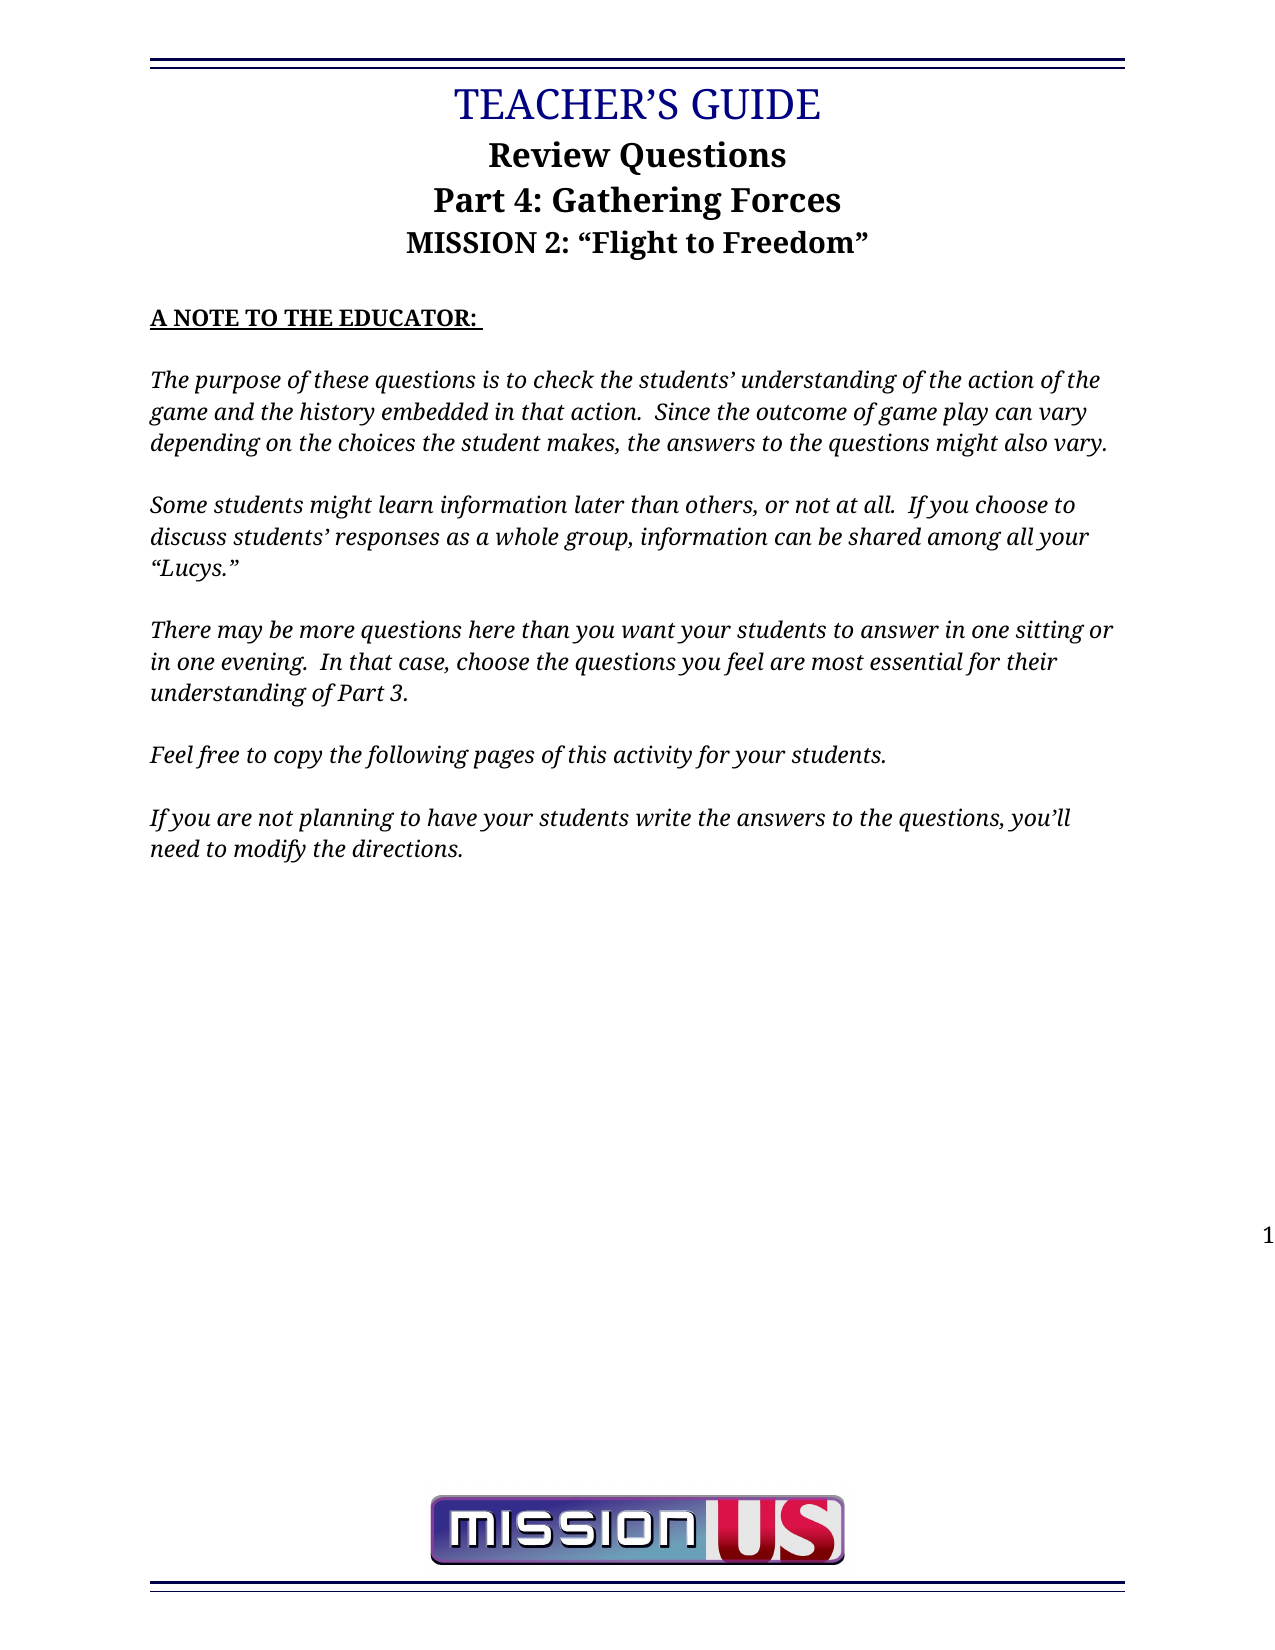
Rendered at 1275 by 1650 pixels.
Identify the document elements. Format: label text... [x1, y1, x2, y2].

text A NOTE TO THE EDUCATOR: [150, 302, 1125, 333]
text If you are not planning to have your students write the answers to the questions, you’ll need to modify the directions. [150, 802, 1125, 864]
text The purpose of these questions is to check the students’ understanding of the action of the game and the history embedded in that action. Since the outcome of game play can vary depending on the choices the student makes, the answers to the questions might also vary. [150, 364, 1125, 458]
text Some students might learn information later than others, or not at all. If you choose to discuss students’ responses as a whole group, information can be shared among all your “Lucys.” [150, 489, 1125, 583]
text There may be more questions here than you want your students to answer in one sitting or in one evening. In that case, choose the questions you feel are most essential for their understanding of Part 3. [150, 614, 1125, 708]
picture [423, 1485, 852, 1575]
text Feel free to copy the following pages of this activity for your students. [150, 739, 1125, 771]
